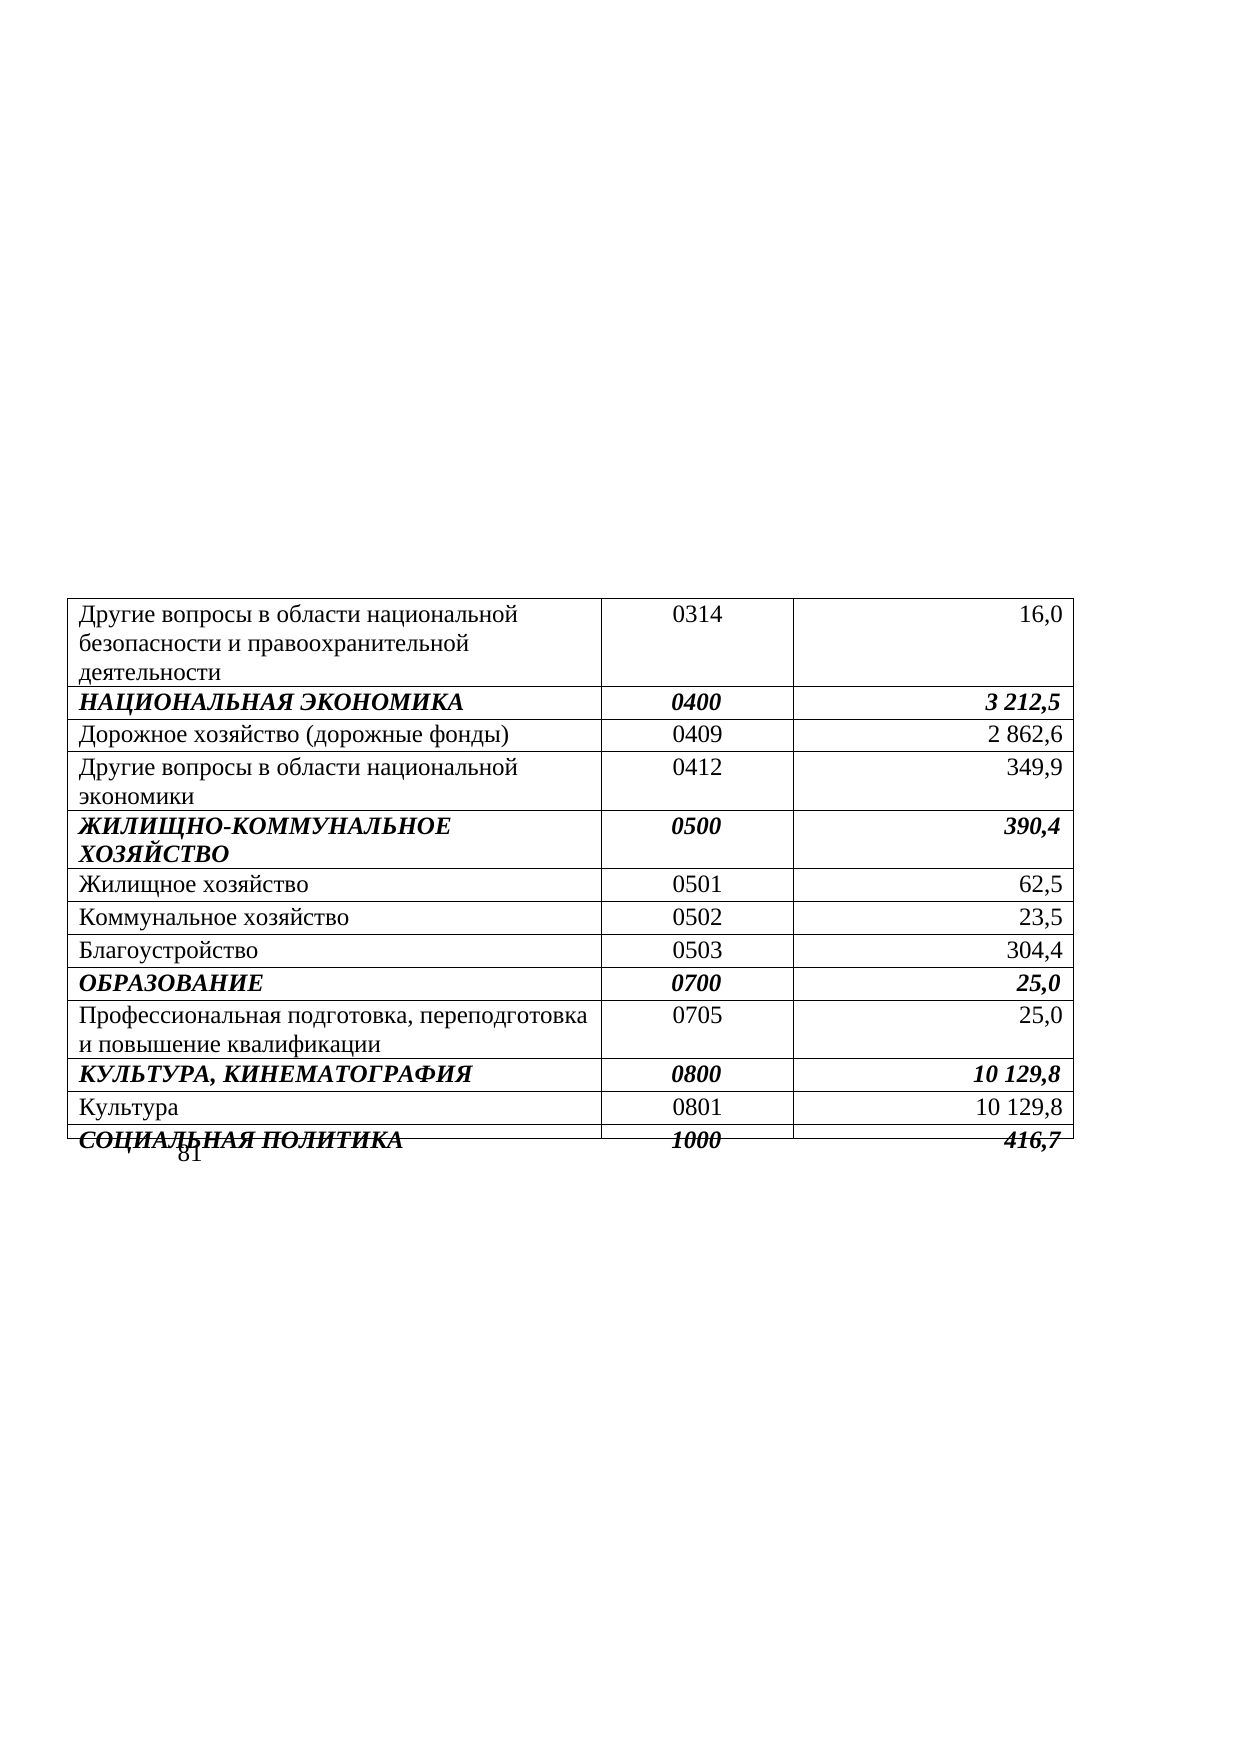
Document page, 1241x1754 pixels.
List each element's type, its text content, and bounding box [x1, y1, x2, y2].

text 81 [177, 1138, 1152, 1166]
